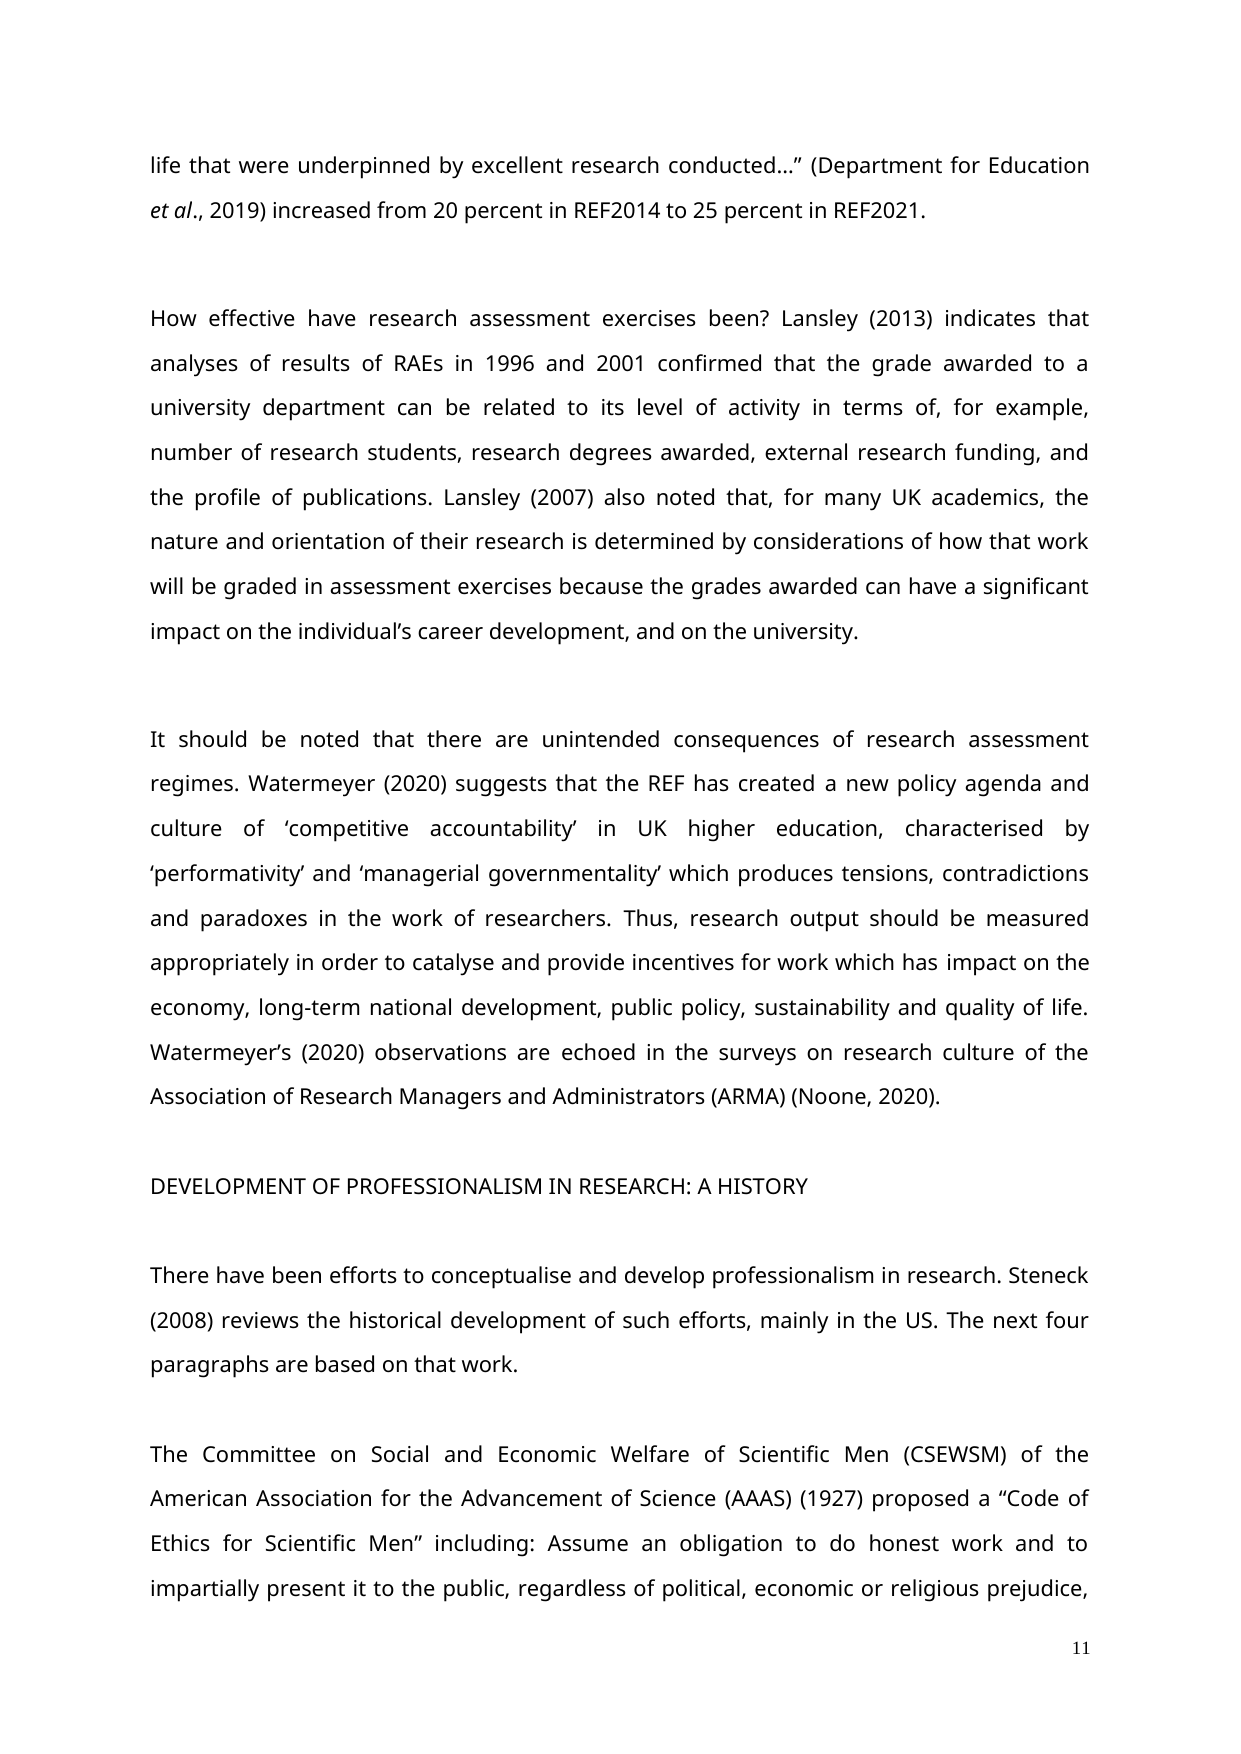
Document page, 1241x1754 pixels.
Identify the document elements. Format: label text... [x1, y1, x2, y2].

text DEVELOPMENT OF PROFESSIONALISM IN RESEARCH: A HISTORY [150, 1171, 1090, 1200]
text It should be noted that there are unintended consequences of research assessment regimes. Watermeyer (2020) suggests that the REF has created a new policy agenda and culture of ‘competitive accountability’ in UK higher education, characterised by ‘performativity’ and ‘managerial governmentality’ which produces tensions, contradictions and paradoxes in the work of researchers. Thus, research output should be measured appropriately in order to catalyse and provide incentives for work which has impact on the economy, long-term national development, public policy, sustainability and quality of life. Watermeyer’s (2020) observations are echoed in the surveys on research culture of the Association of Research Managers and Administrators (ARMA) (Noone, 2020). [150, 724, 1090, 1111]
text There have been efforts to conceptualise and develop professionalism in research. Steneck (2008) reviews the historical development of such efforts, mainly in the US. The next four paragraphs are based on that work. [150, 1260, 1090, 1379]
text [150, 1439, 1090, 1603]
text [150, 150, 1090, 224]
text How effective have research assessment exercises been? Lansley (2013) indicates that analyses of results of RAEs in 1996 and 2001 confirmed that the grade awarded to a university department can be related to its level of activity in terms of, for example, number of research students, research degrees awarded, external research funding, and the profile of publications. Lansley (2007) also noted that, for many UK academics, the nature and orientation of their research is determined by considerations of how that work will be graded in assessment exercises because the grades awarded can have a significant impact on the individual’s career development, and on the university. [150, 303, 1090, 645]
